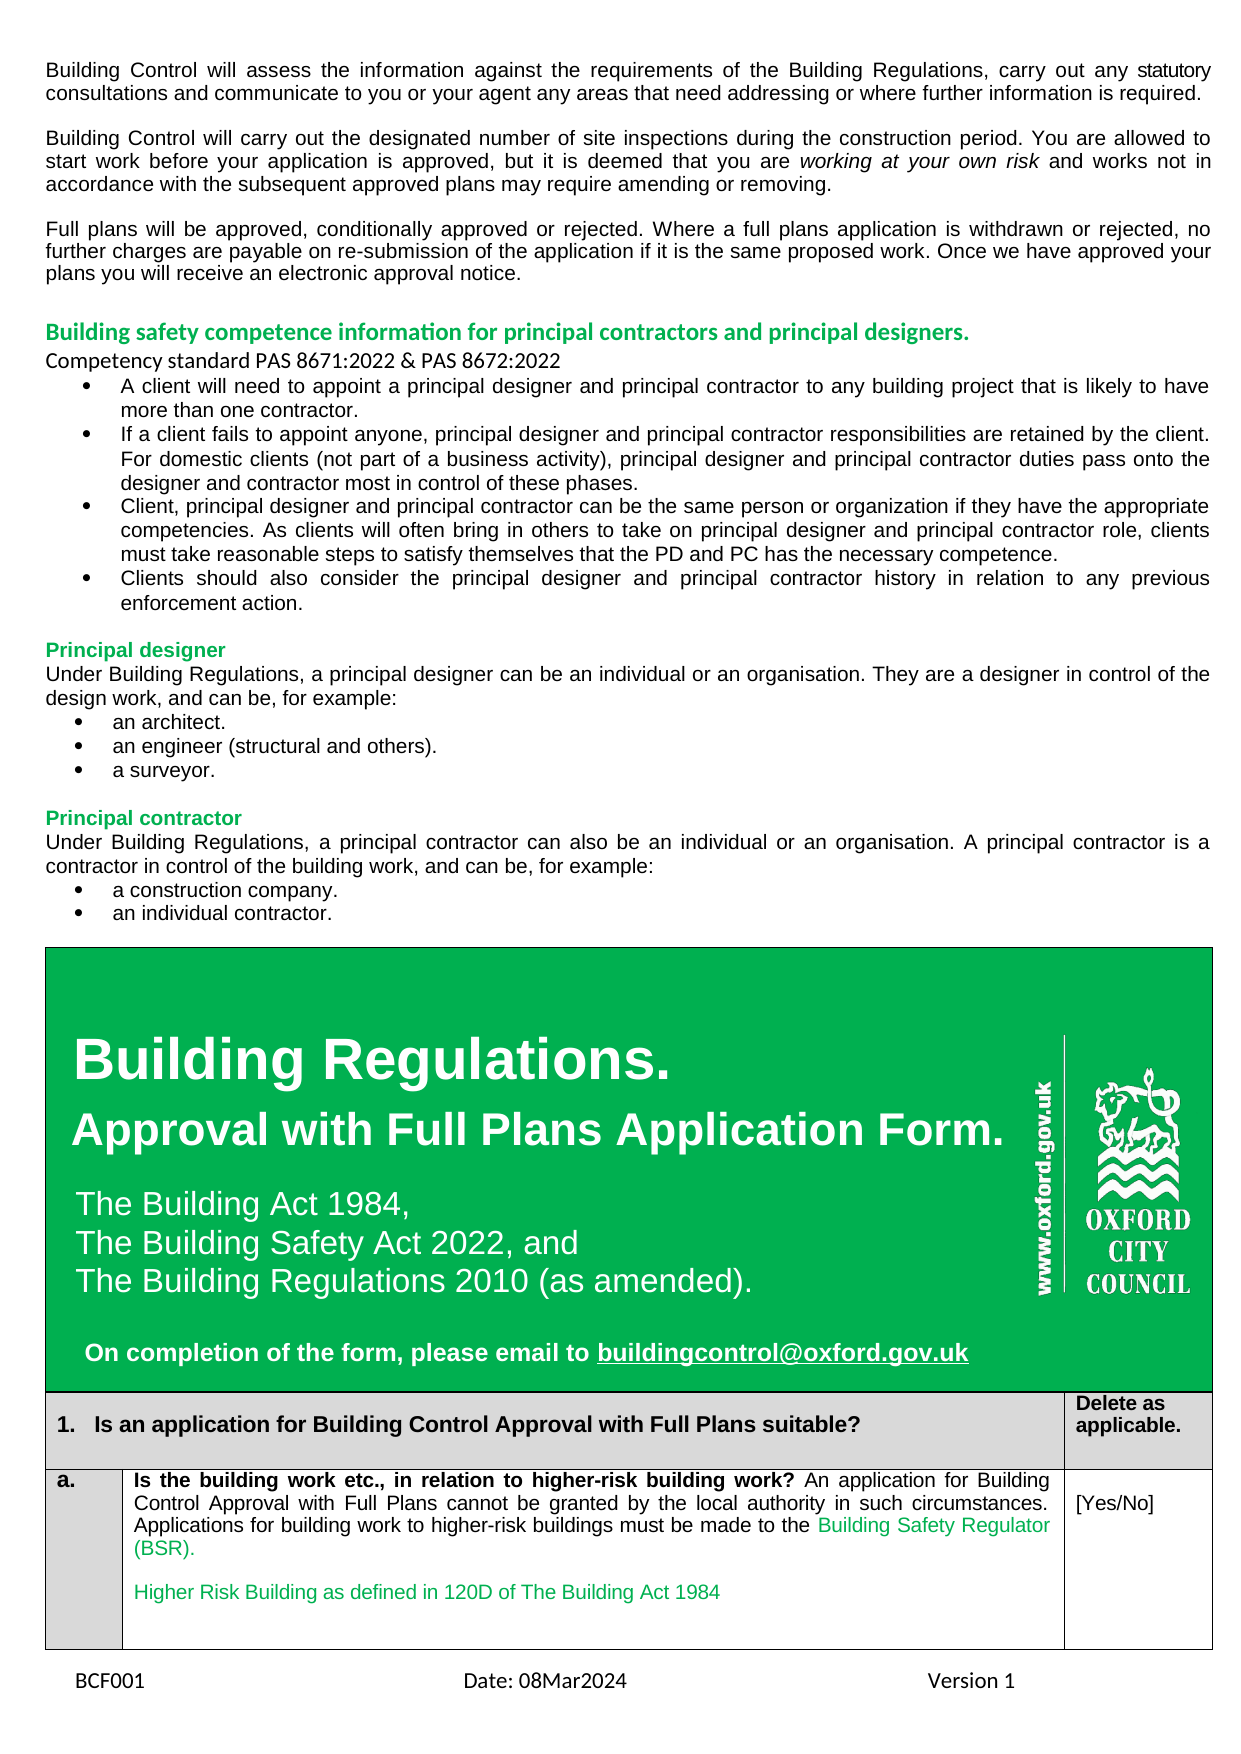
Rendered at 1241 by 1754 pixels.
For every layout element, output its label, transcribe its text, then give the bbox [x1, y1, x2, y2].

list an architect. [75, 710, 1212, 734]
table_cell [Yes/No] [1065, 1470, 1212, 1649]
list Clients should also consider the principal designer and principal contractor history in relation to any previous enforcement action. [83, 566, 1212, 614]
list If a client fails to appoint anyone, principal designer and principal contractor responsibilities are retained by the client. For domestic clients (not part of a business activity), principal designer and principal contractor duties pass onto the designer and contractor most in control of these phases. [83, 422, 1212, 494]
text Principal designer [45, 638, 1212, 662]
text Building safety competence information for principal contractors and principal designers. [45, 316, 1212, 346]
list a surveyor. [75, 758, 1212, 782]
list Client, principal designer and principal contractor can be the same person or organization if they have the appropriate competencies. As clients will often bring in others to take on principal designer and principal contractor role, clients must take reasonable steps to satisfy themselves that the PD and PC has the necessary competence. [83, 494, 1212, 566]
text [45, 59, 1212, 104]
text Under Building Regulations, a principal designer can be an individual or an organisation. They are a designer in control of the design work, and can be, for example: [45, 662, 1212, 710]
text Building Control will carry out the designated number of site inspections during the construction period. You are allowed to start work before your application is approved, but it is deemed that you are working at your own risk and works not in accordance with the subsequent approved plans may require amending or removing. [45, 127, 1212, 196]
text Full plans will be approved, conditionally approved or rejected. Where a full plans application is withdrawn or rejected, no further charges are payable on re-submission of the application if it is the same proposed work. Once we have approved your plans you will receive an electronic approval notice. [45, 218, 1212, 285]
text Under Building Regulations, a principal contractor can also be an individual or an organisation. A principal contractor is a contractor in control of the building work, and can be, for example: [45, 830, 1212, 878]
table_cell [123, 1470, 1064, 1649]
picture [1028, 1028, 1198, 1304]
list an individual contractor. [75, 902, 1212, 924]
list an engineer (structural and others). [75, 734, 1212, 758]
list A client will need to appoint a principal designer and principal contractor to any building project that is likely to have more than one contractor. [83, 374, 1212, 422]
text Competency standard PAS 8671:2022 & PAS 8672:2022 [45, 346, 1212, 374]
list a construction company. [75, 878, 1212, 902]
table_cell a. [46, 1470, 122, 1649]
text Principal contractor [45, 806, 1212, 830]
table_header Building Regulations. Approval with Full Plans Application Form. The Building Act 1984, The Building Safety Act 2022, and The Building Regulations 2010 (as amended). On completion of the form, please email to buildingcontrol@oxford.gov.uk [46, 948, 1212, 1391]
table_cell Is an application for Building Control Approval with Full Plans suitable? [46, 1393, 1064, 1469]
table_cell Delete as applicable. [1065, 1393, 1212, 1469]
